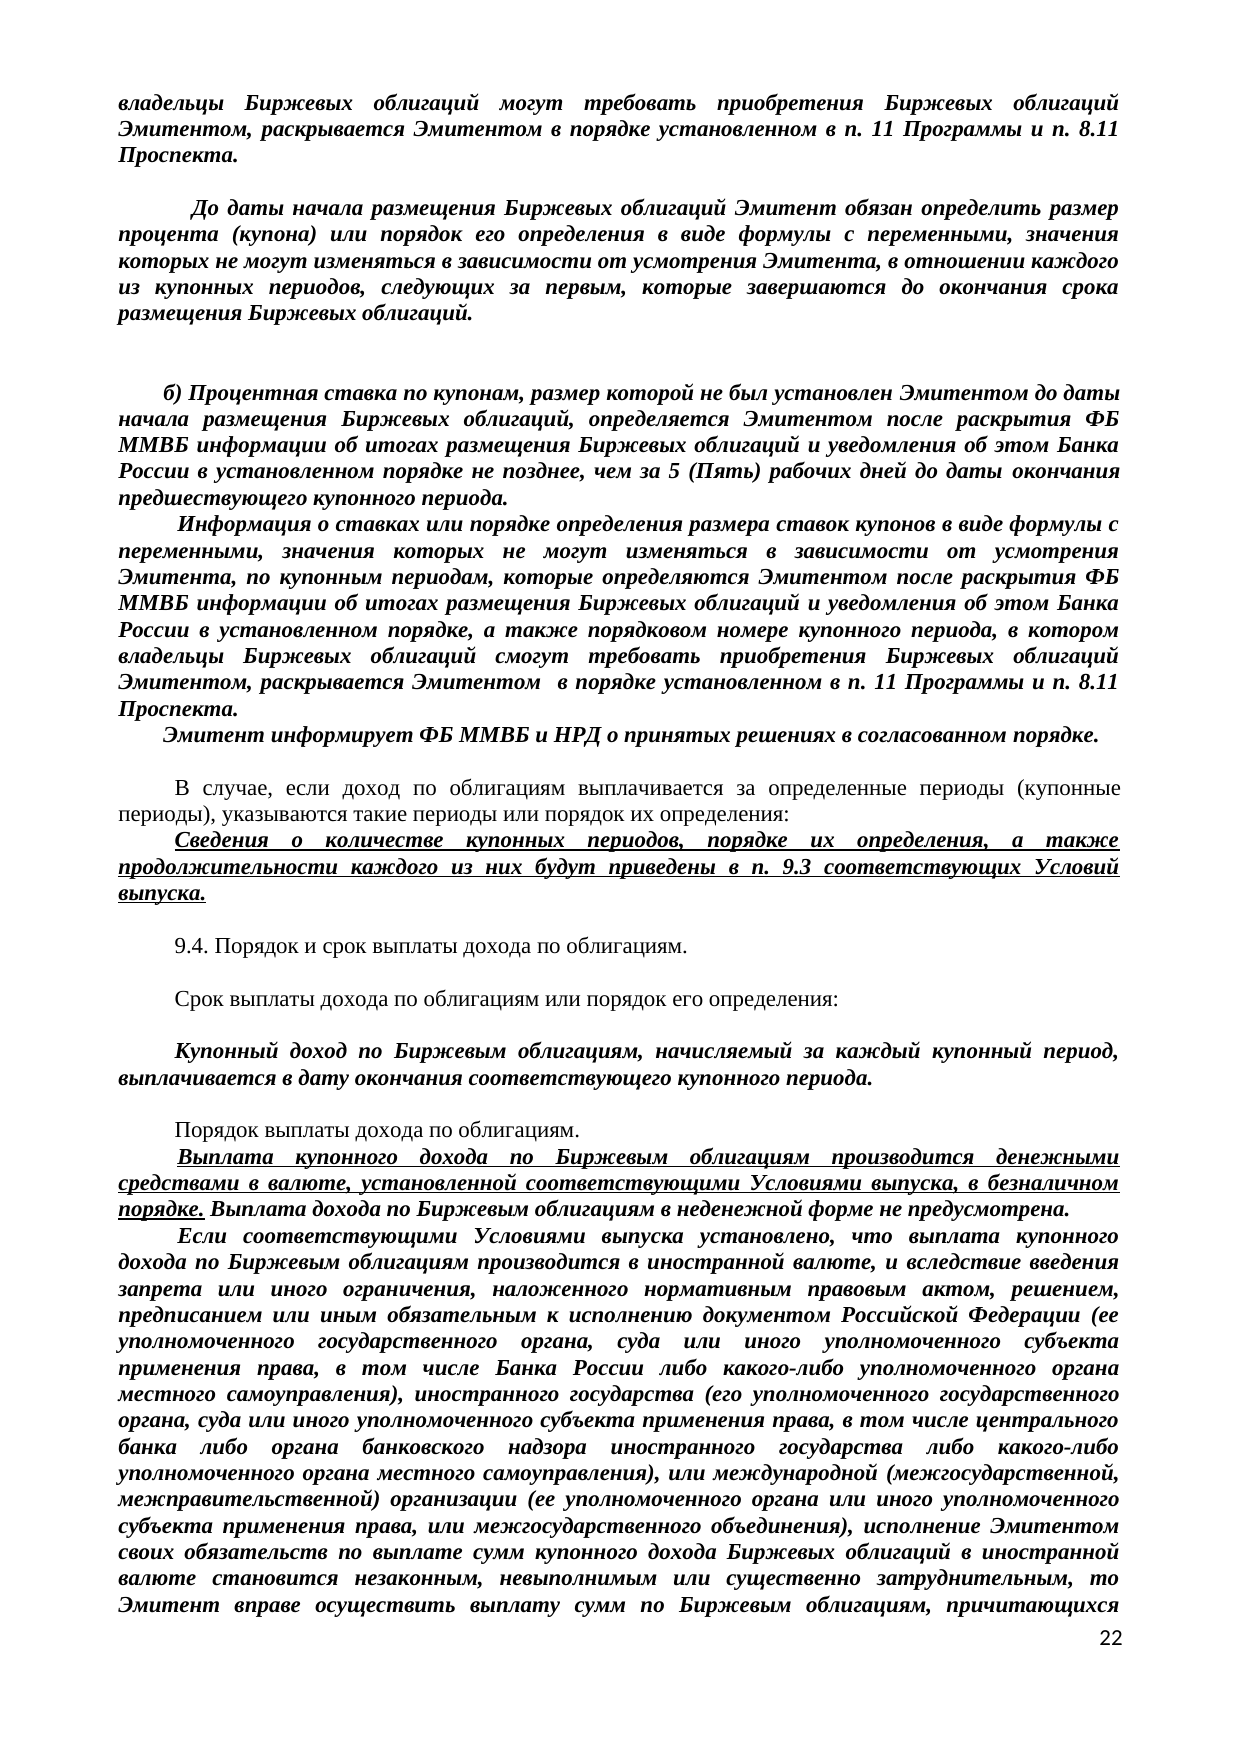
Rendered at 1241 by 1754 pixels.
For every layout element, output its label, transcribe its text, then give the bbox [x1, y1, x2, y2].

text Купонный доход по Биржевым облигациям, начисляемый за каждый купонный период, выплачивается в дату окончания соответствующего купонного периода. [118, 1037, 1122, 1090]
text б) Процентная ставка по купонам, размер которой не был установлен Эмитентом до даты начала размещения Биржевых облигаций, определяется Эмитентом после раскрытия ФБ ММВБ информации об итогах размещения Биржевых облигаций и уведомления об этом Банка России в установленном порядке не позднее, чем за 5 (Пять) рабочих дней до даты окончания предшествующего купонного периода. [118, 378, 1122, 510]
text Информация о ставках или порядке определения размера ставок купонов в виде формулы с переменными, значения которых не могут изменяться в зависимости от усмотрения Эмитента, по купонным периодам, которые определяются Эмитентом после раскрытия ФБ ММВБ информации об итогах размещения Биржевых облигаций и уведомления об этом Банка России в установленном порядке, а также порядковом номере купонного периода, в котором владельцы Биржевых облигаций смогут требовать приобретения Биржевых облигаций Эмитентом, раскрывается Эмитентом в порядке установленном в п. 11 Программы и п. 8.11 Проспекта. [118, 510, 1122, 721]
text До даты начала размещения Биржевых облигаций Эмитент обязан определить размер процента (купона) или порядок его определения в виде формулы с переменными, значения которых не могут изменяться в зависимости от усмотрения Эмитента, в отношении каждого из купонных периодов, следующих за первым, которые завершаются до окончания срока размещения Биржевых облигаций. [118, 194, 1122, 326]
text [118, 1222, 1122, 1617]
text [118, 89, 1122, 168]
text В случае, если доход по облигациям выплачивается за определенные периоды (купонные периоды), указываются такие периоды или порядок их определения: [118, 774, 1122, 827]
text Порядок выплаты дохода по облигациям. [118, 1116, 1122, 1143]
text Выплата купонного дохода по Биржевым облигациям производится денежными средствами в валюте, установленной соответствующими Условиями выпуска, в безналичном порядке. Выплата дохода по Биржевым облигациям в неденежной форме не предусмотрена. [118, 1143, 1122, 1222]
text Сведения о количестве купонных периодов, порядке их определения, а также продолжительности каждого из них будут приведены в п. 9.3 соответствующих Условий выпуска. [118, 827, 1122, 906]
text Срок выплаты дохода по облигациям или порядок его определения: [118, 985, 1122, 1011]
text 9.4. Порядок и срок выплаты дохода по облигациям. [118, 932, 1122, 958]
text Эмитент информирует ФБ ММВБ и НРД о принятых решениях в согласованном порядке. [118, 721, 1122, 747]
